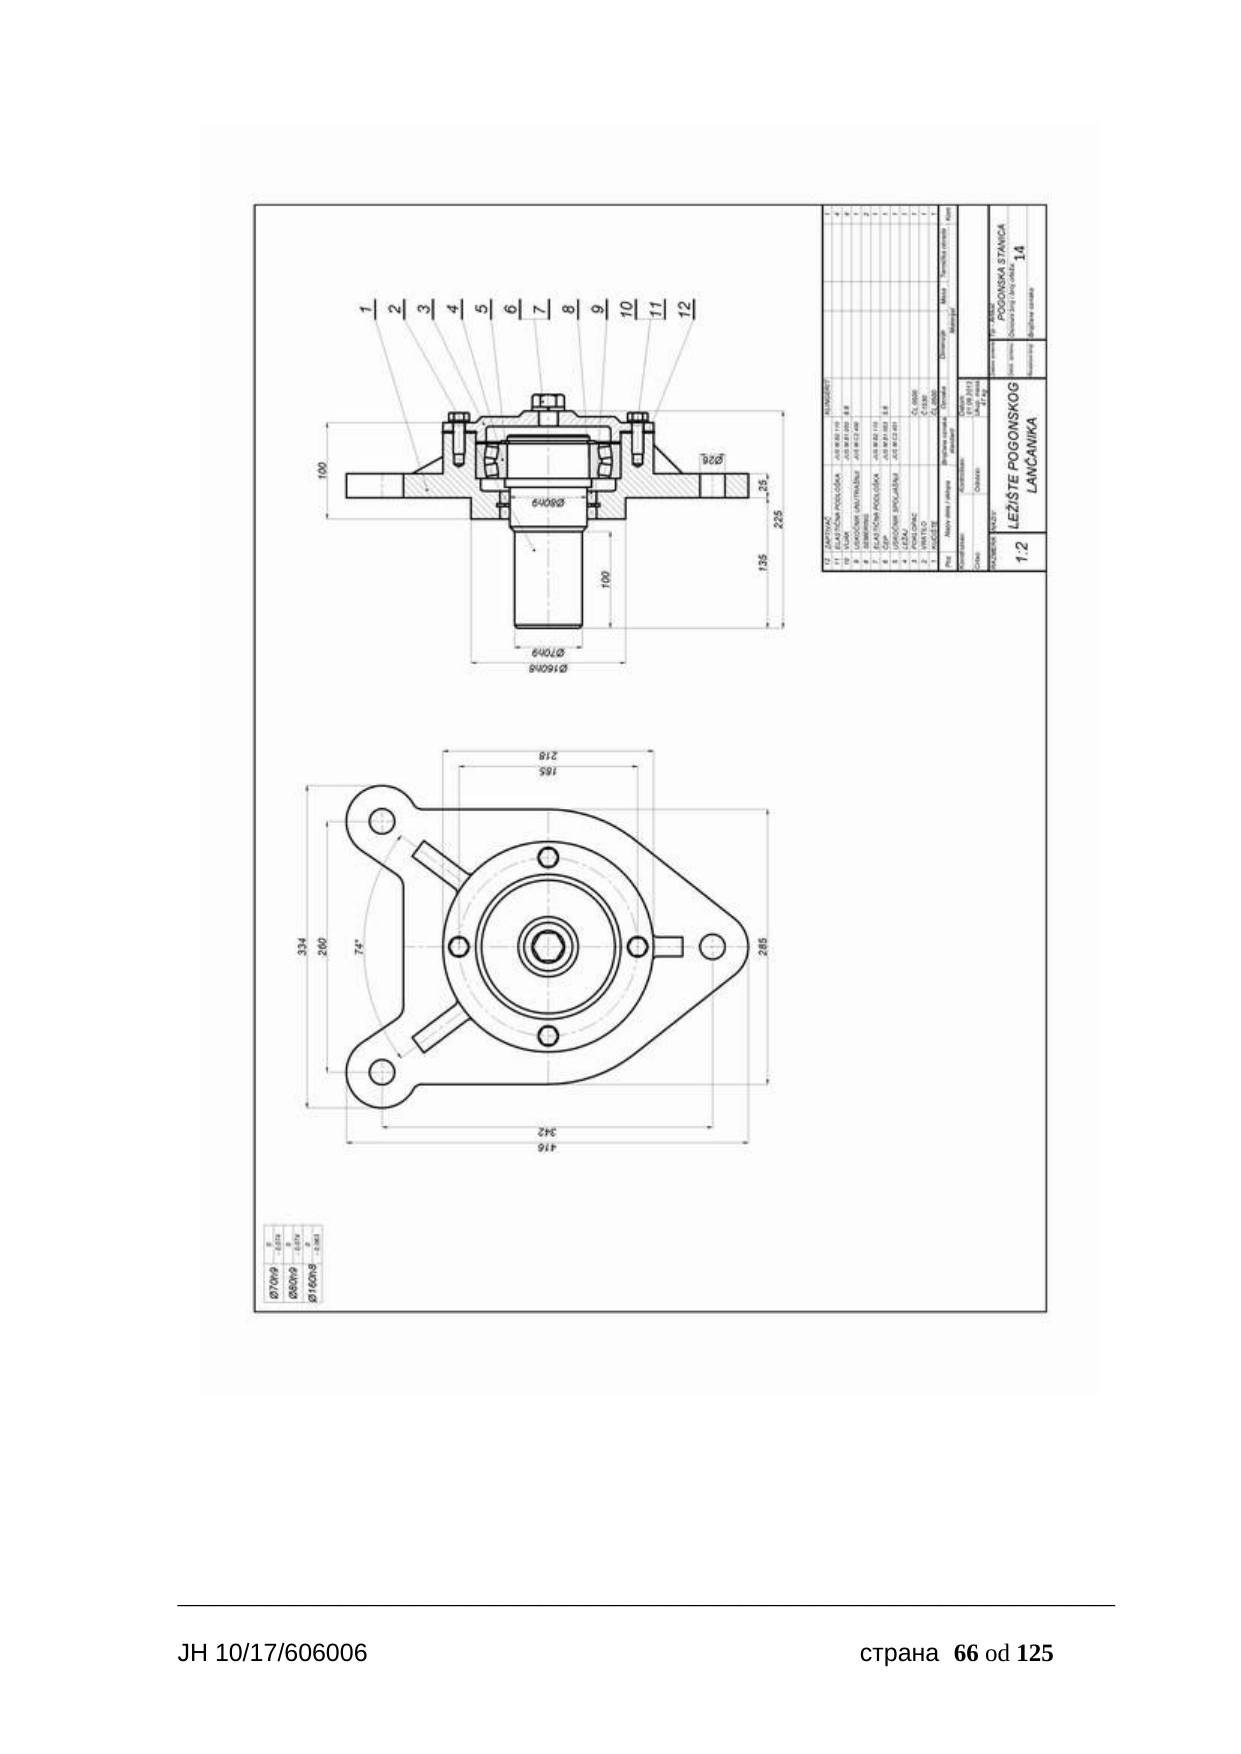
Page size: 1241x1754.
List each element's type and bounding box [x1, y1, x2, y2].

picture [199, 122, 1100, 1395]
